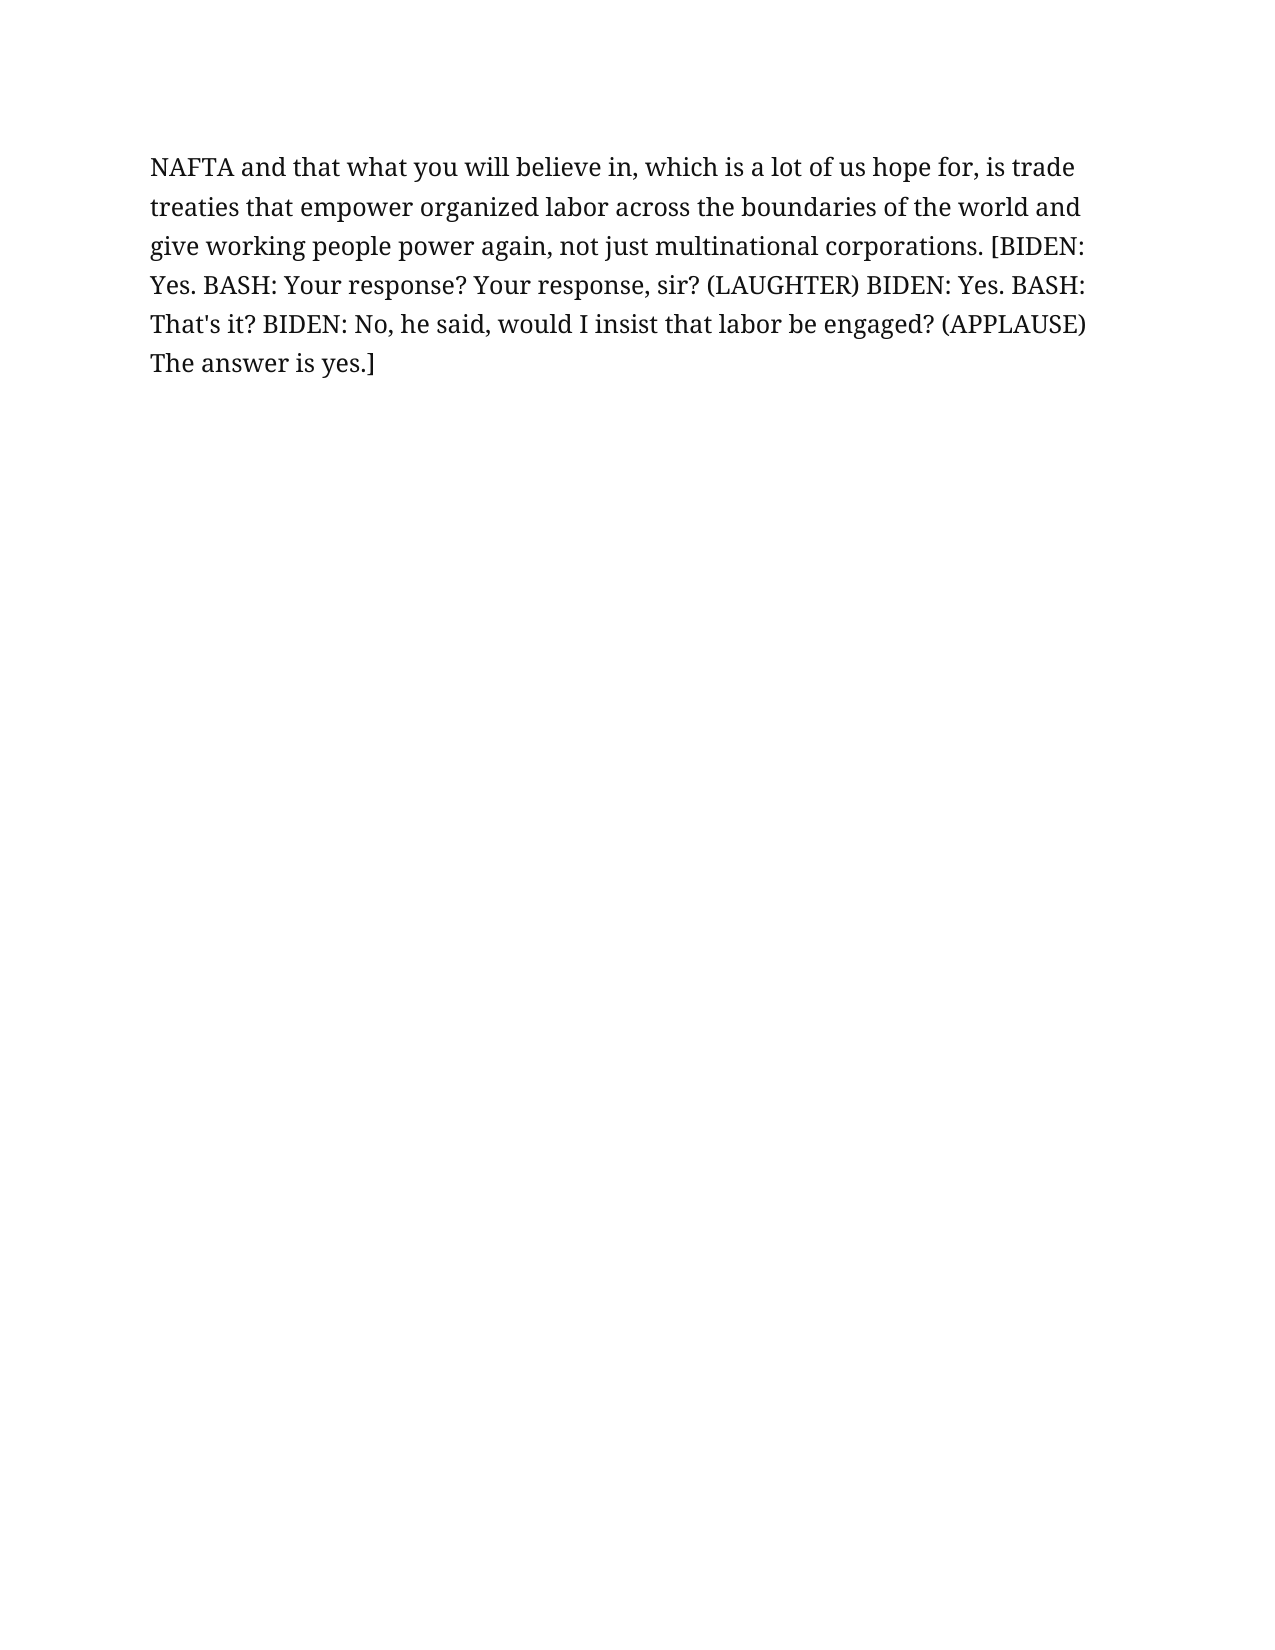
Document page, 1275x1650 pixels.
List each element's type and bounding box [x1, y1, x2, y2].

text [150, 150, 1125, 380]
